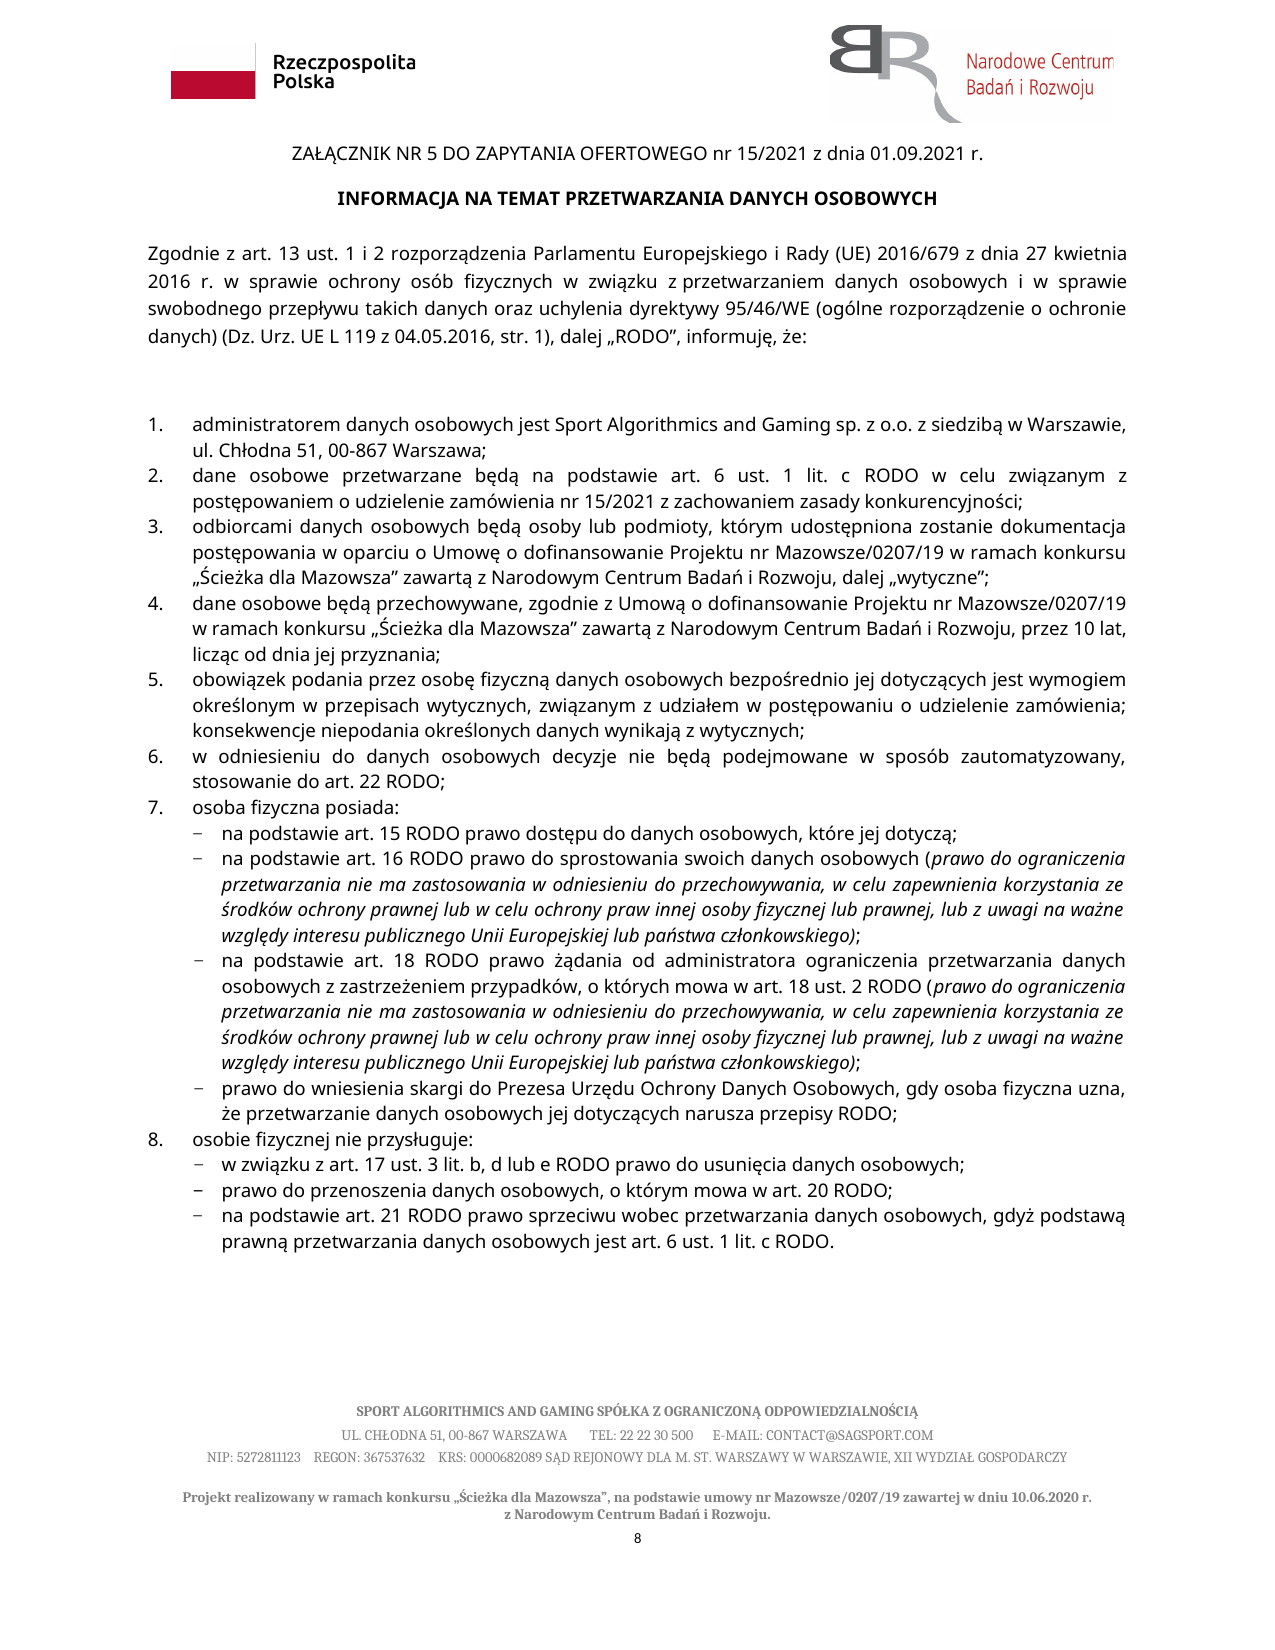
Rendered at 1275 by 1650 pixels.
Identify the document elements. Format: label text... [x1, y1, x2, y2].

list na podstawie art. 18 RODO prawo żądania od administratora ograniczenia przetwarzania danych osobowych z zastrzeżeniem przypadków, o których mowa w art. 18 ust. 2 RODO (prawo do ograniczenia przetwarzania nie ma zastosowania w odniesieniu do przechowywania, w celu zapewnienia korzystania ze środków ochrony prawnej lub w celu ochrony praw innej osoby fizycznej lub prawnej, lub z uwagi na ważne względy interesu publicznego Unii Europejskiej lub państwa członkowskiego); [192, 947, 1127, 1075]
text Zgodnie z art. 13 ust. 1 i 2 rozporządzenia Parlamentu Europejskiego i Rady (UE) 2016/679 z dnia 27 kwietnia 2016 r. w sprawie ochrony osób fizycznych w związku z przetwarzaniem danych osobowych i w sprawie swobodnego przepływu takich danych oraz uchylenia dyrektywy 95/46/WE (ogólne rozporządzenie o ochronie danych) (Dz. Urz. UE L 119 z 04.05.2016, str. 1), dalej „RODO”, informuję, że: [148, 241, 1127, 349]
list osoba fizyczna posiada: [148, 794, 1127, 820]
list w związku z art. 17 ust. 3 lit. b, d lub e RODO prawo do usunięcia danych osobowych; [192, 1152, 1127, 1177]
list w odniesieniu do danych osobowych decyzje nie będą podejmowane w sposób zautomatyzowany, stosowanie do art. 22 RODO; [148, 743, 1127, 794]
list prawo do przenoszenia danych osobowych, o którym mowa w art. 20 RODO; [192, 1177, 1127, 1203]
list prawo do wniesienia skargi do Prezesa Urzędu Ochrony Danych Osobowych, gdy osoba fizyczna uzna, że przetwarzanie danych osobowych jej dotyczących narusza przepisy RODO; [192, 1075, 1127, 1126]
list dane osobowe przetwarzane będą na podstawie art. 6 ust. 1 lit. c RODO w celu związanym z postępowaniem o udzielenie zamówienia nr 15/2021 z zachowaniem zasady konkurencyjności; [148, 462, 1127, 513]
list obowiązek podania przez osobę fizyczną danych osobowych bezpośrednio jej dotyczących jest wymogiem określonym w przepisach wytycznych, związanym z udziałem w postępowaniu o udzielenie zamówienia; konsekwencje niepodania określonych danych wynikają z wytycznych; [148, 667, 1127, 743]
picture [166, 38, 417, 102]
list administratorem danych osobowych jest Sport Algorithmics and Gaming sp. z o.o. z siedzibą w Warszawie, ul. Chłodna 51, 00-867 Warszawa; [148, 411, 1127, 462]
list osobie fizycznej nie przysługuje: [148, 1126, 1127, 1152]
text INFORMACJA NA TEMAT PRZETWARZANIA DANYCH OSOBOWYCH [148, 186, 1127, 211]
list dane osobowe będą przechowywane, zgodnie z Umową o dofinansowanie Projektu nr Mazowsze/0207/19 w ramach konkursu „Ścieżka dla Mazowsza” zawartą z Narodowym Centrum Badań i Rozwoju, przez 10 lat, licząc od dnia jej przyznania; [148, 590, 1127, 667]
list na podstawie art. 16 RODO prawo do sprostowania swoich danych osobowych (prawo do ograniczenia przetwarzania nie ma zastosowania w odniesieniu do przechowywania, w celu zapewnienia korzystania ze środków ochrony prawnej lub w celu ochrony praw innej osoby fizycznej lub prawnej, lub z uwagi na ważne względy interesu publicznego Unii Europejskiej lub państwa członkowskiego); [192, 845, 1127, 947]
list na podstawie art. 15 RODO prawo dostępu do danych osobowych, które jej dotyczą; [192, 820, 1127, 845]
list odbiorcami danych osobowych będą osoby lub podmioty, którym udostępniona zostanie dokumentacja postępowania w oparciu o Umowę o dofinansowanie Projektu nr Mazowsze/0207/19 w ramach konkursu „Ścieżka dla Mazowsza” zawartą z Narodowym Centrum Badań i Rozwoju, dalej „wytyczne”; [148, 513, 1127, 590]
text ZAŁĄCZNIK NR 5 DO ZAPYTANIA OFERTOWEGO nr 15/2021 z dnia 01.09.2021 r. [148, 140, 1127, 165]
picture [829, 25, 1114, 123]
list na podstawie art. 21 RODO prawo sprzeciwu wobec przetwarzania danych osobowych, gdyż podstawą prawną przetwarzania danych osobowych jest art. 6 ust. 1 lit. c RODO. [192, 1203, 1127, 1254]
